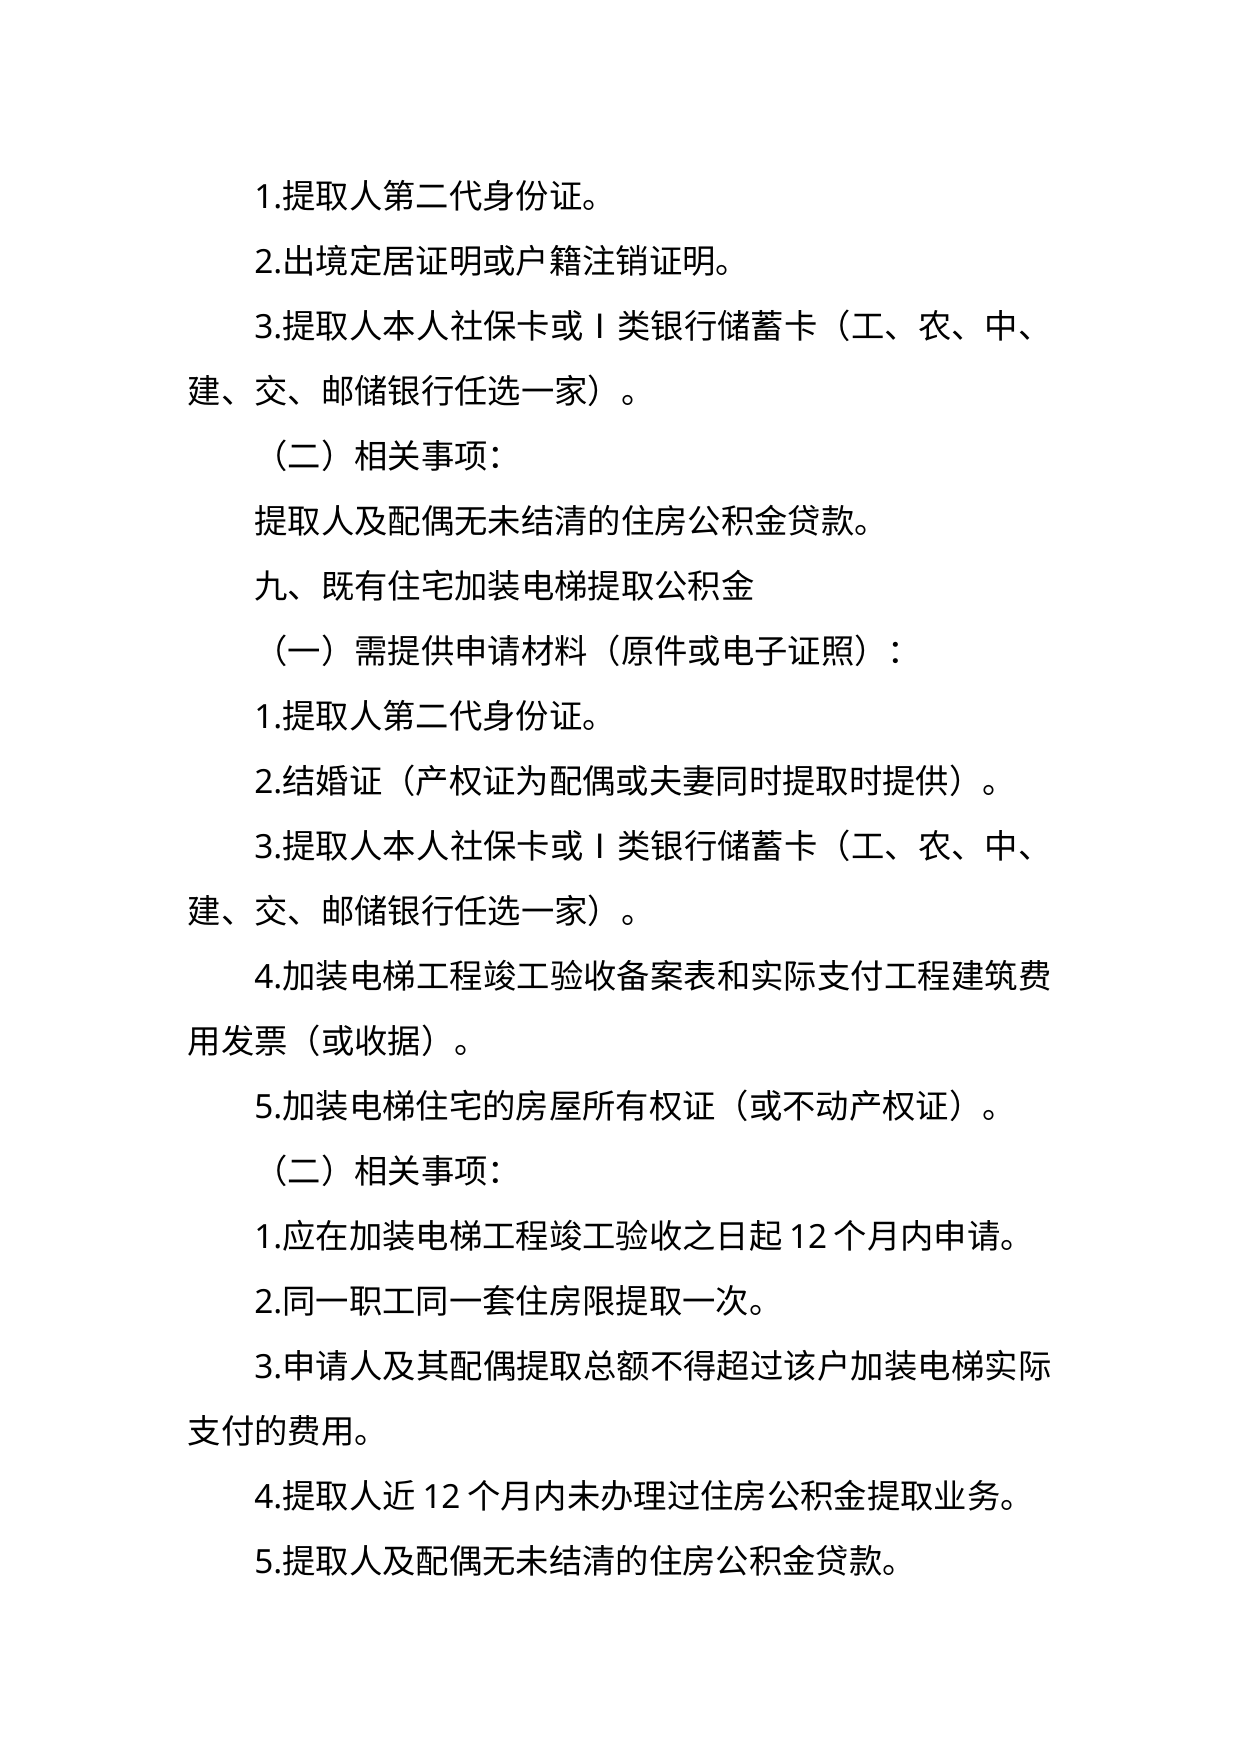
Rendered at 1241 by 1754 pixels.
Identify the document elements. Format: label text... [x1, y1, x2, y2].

text 2.结婚证（产权证为配偶或夫妻同时提取时提供）。 [187, 747, 1053, 812]
text （二）相关事项： [187, 422, 1053, 487]
text 2.同一职工同一套住房限提取一次。 [187, 1267, 1053, 1332]
text 5.加装电梯住宅的房屋所有权证（或不动产权证）。 [187, 1072, 1053, 1137]
text 2.出境定居证明或户籍注销证明。 [187, 227, 1053, 292]
text 3.提取人本人社保卡或Ⅰ类银行储蓄卡（工、农、中、建、交、邮储银行任选一家）。 [187, 812, 1053, 942]
text 九、既有住宅加装电梯提取公积金 [187, 552, 1053, 617]
text 1.提取人第二代身份证。 [187, 162, 1053, 227]
text 3.申请人及其配偶提取总额不得超过该户加装电梯实际支付的费用。 [187, 1332, 1053, 1462]
text （一）需提供申请材料（原件或电子证照）： [187, 617, 1053, 682]
text 1.应在加装电梯工程竣工验收之日起12个月内申请。 [187, 1202, 1053, 1267]
text 3.提取人本人社保卡或Ⅰ类银行储蓄卡（工、农、中、建、交、邮储银行任选一家）。 [187, 292, 1053, 422]
text 4.加装电梯工程竣工验收备案表和实际支付工程建筑费用发票（或收据）。 [187, 942, 1053, 1072]
text 提取人及配偶无未结清的住房公积金贷款。 [187, 487, 1053, 552]
text 1.提取人第二代身份证。 [187, 682, 1053, 747]
text 5.提取人及配偶无未结清的住房公积金贷款。 [187, 1527, 1053, 1592]
text （二）相关事项： [187, 1137, 1053, 1202]
text 4.提取人近12个月内未办理过住房公积金提取业务。 [187, 1462, 1053, 1527]
